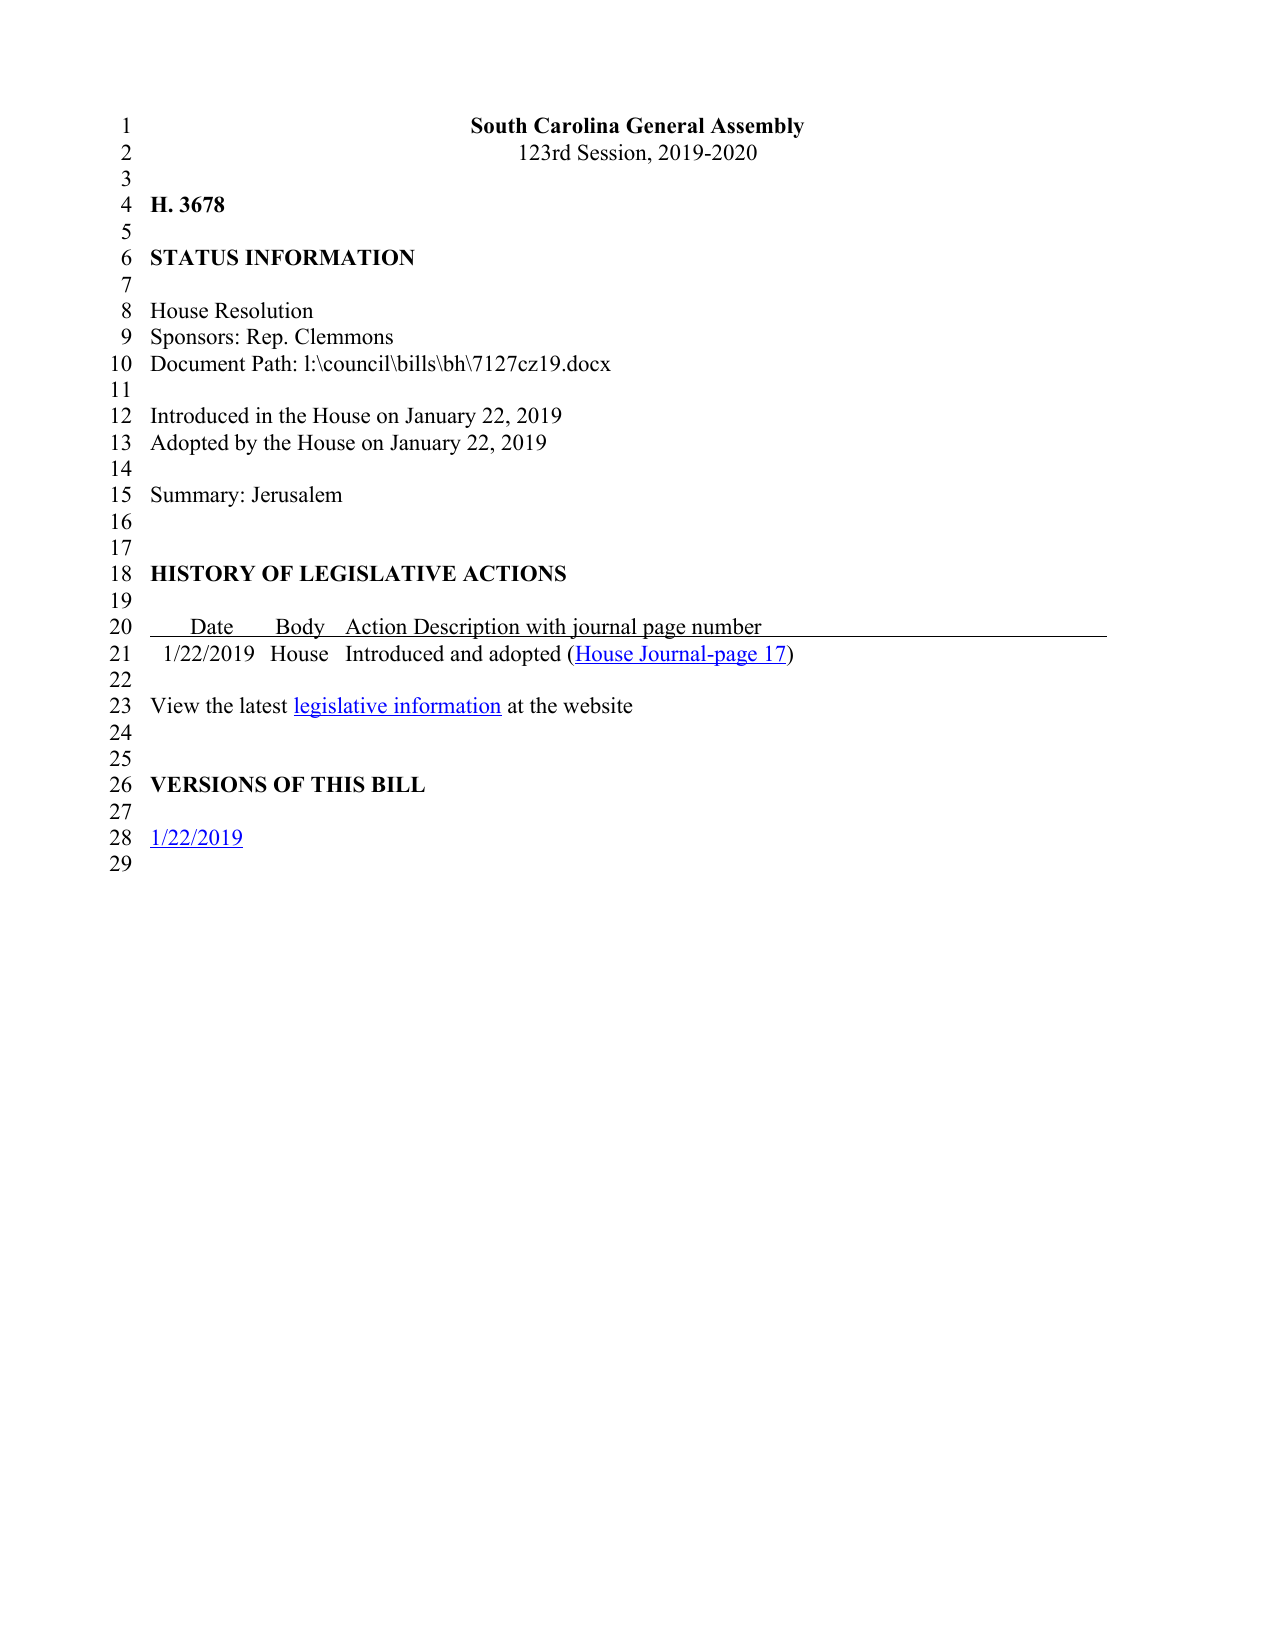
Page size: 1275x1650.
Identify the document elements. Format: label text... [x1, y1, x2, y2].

text Introduced in the House on January 22, 2019 [150, 402, 1125, 429]
text House Resolution [150, 297, 1125, 323]
text 1/22/2019 House Introduced and adopted (House Journal-page 17) [150, 639, 1125, 666]
text STATUS INFORMATION [150, 244, 1125, 271]
text View the latest legislative information at the website [150, 692, 1125, 719]
text H. 3678 [150, 192, 1125, 218]
text South Carolina General Assembly [150, 112, 1125, 139]
text Document Path: l:\council\bills\bh\7127cz19.docx [150, 350, 1125, 376]
text 1/22/2019 [150, 824, 1125, 850]
text VERSIONS OF THIS BILL [150, 771, 1125, 798]
text Date Body Action Description with journal page number [150, 613, 1125, 639]
text Summary: Jerusalem [150, 481, 1125, 508]
text 123rd Session, 2019-2020 [150, 139, 1125, 165]
text Adopted by the House on January 22, 2019 [150, 429, 1125, 455]
text Sponsors: Rep. Clemmons [150, 323, 1125, 350]
text HISTORY OF LEGISLATIVE ACTIONS [150, 561, 1125, 587]
